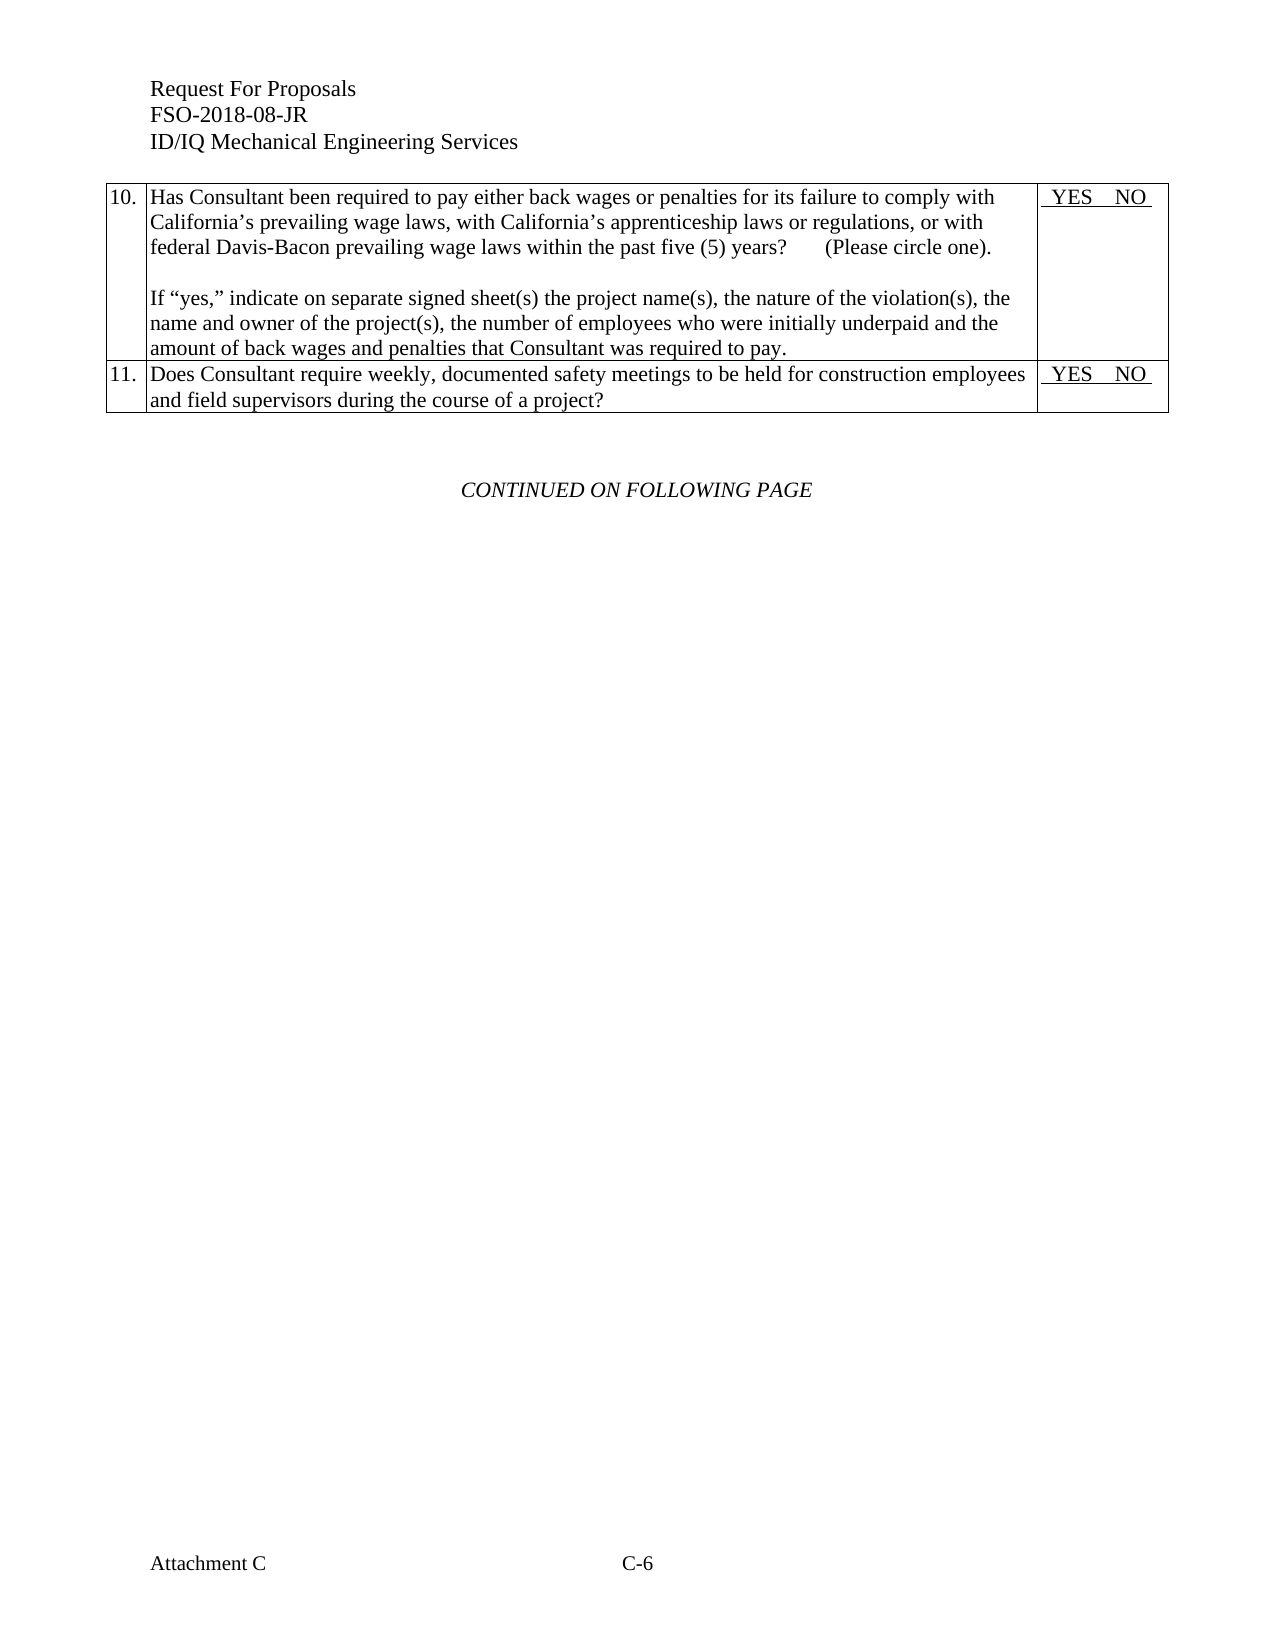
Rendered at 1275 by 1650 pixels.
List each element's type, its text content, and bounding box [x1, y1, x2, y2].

table_header Has Consultant been required to pay either back wages or penalties for its failure to comply with California’s prevailing wage laws, with California’s apprenticeship laws or regulations, or with federal Davis-Bacon prevailing wage laws within the past five (5) years? (Please circle one). If “yes,” indicate on separate signed sheet(s) the project name(s), the nature of the violation(s), the name and owner of the project(s), the number of employees who were initially underpaid and the amount of back wages and penalties that Consultant was required to pay. [147, 184, 1037, 360]
table_cell Does Consultant require weekly, documented safety meetings to be held for construction employees and field supervisors during the course of a project? [147, 361, 1037, 412]
table_header 10. [107, 184, 146, 360]
table_cell YES NO [1038, 361, 1168, 412]
table_cell 11. [107, 361, 146, 412]
text CONTINUED ON FOLLOWING PAGE [150, 477, 1125, 502]
table_header YES NO [1038, 184, 1168, 360]
